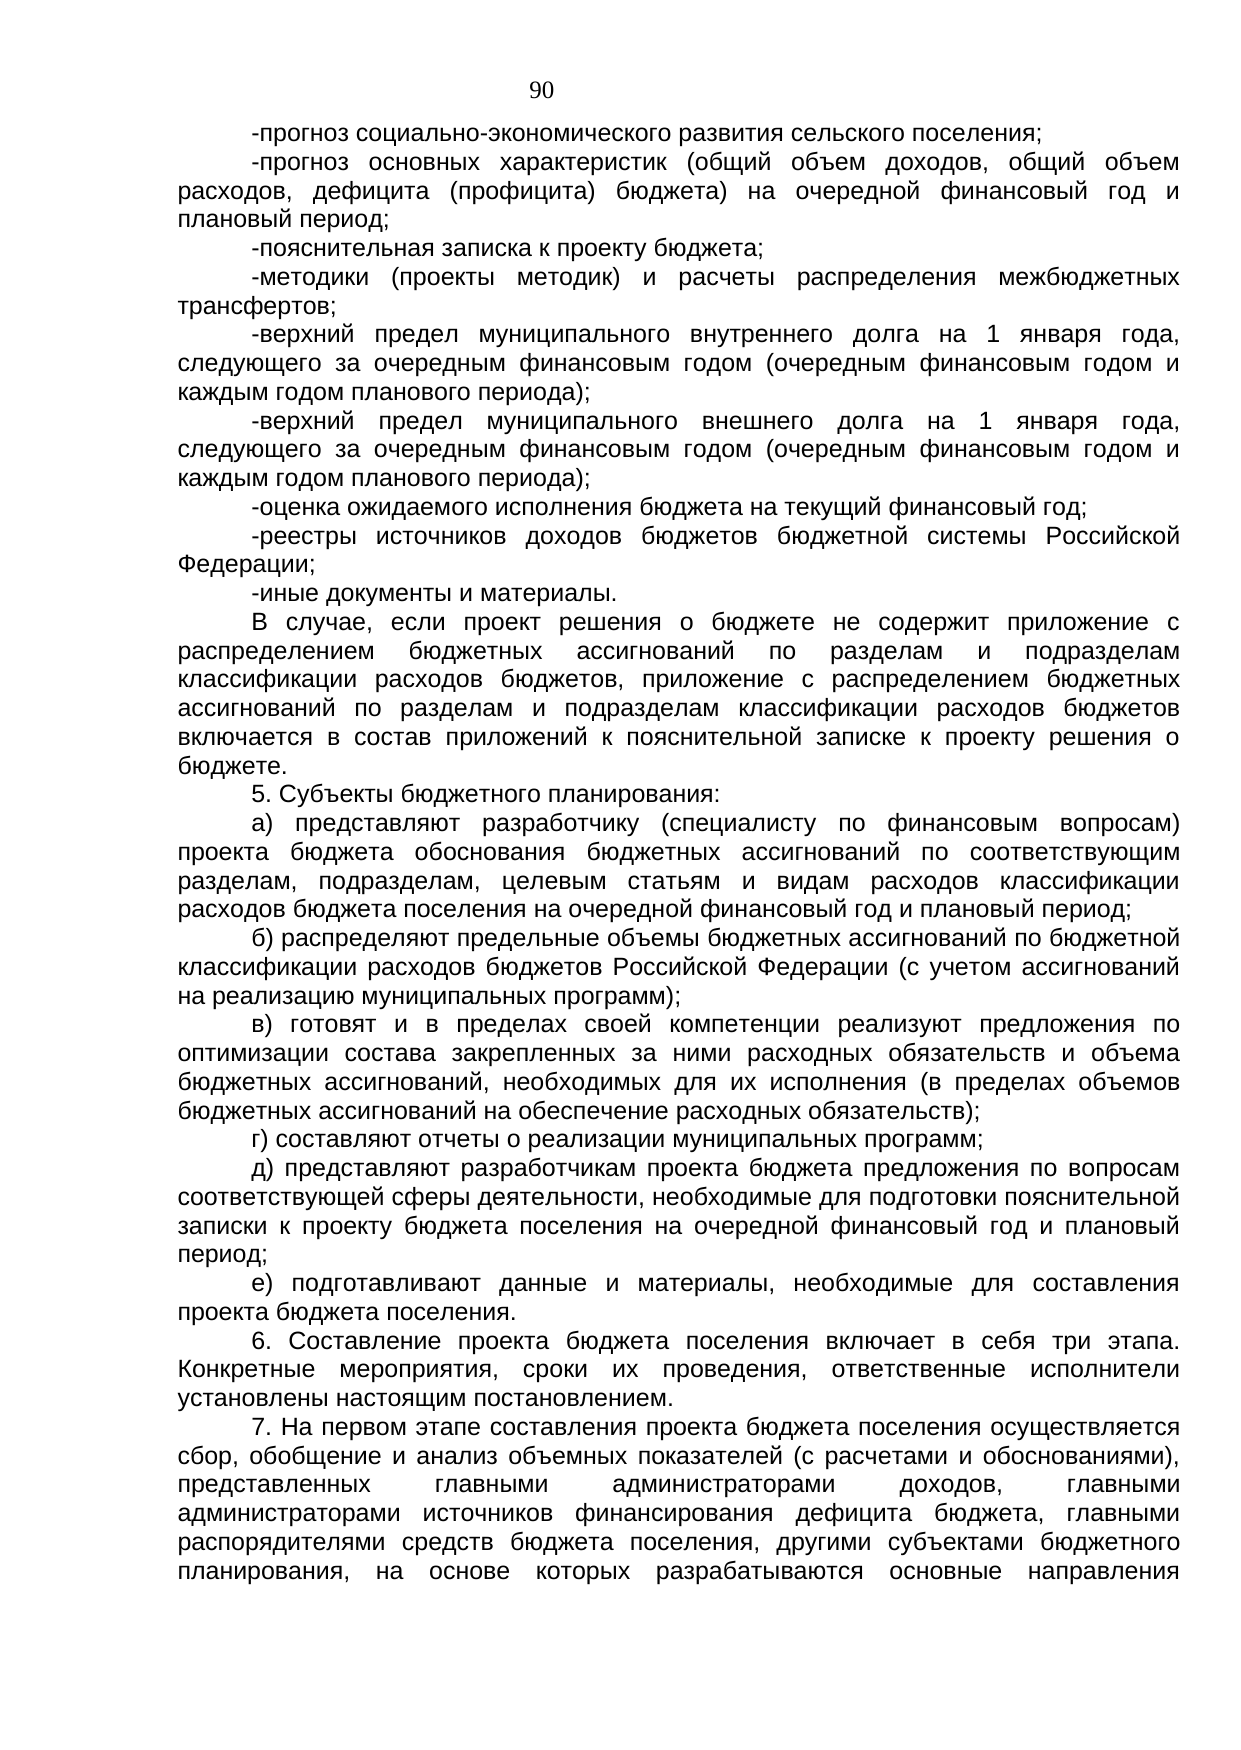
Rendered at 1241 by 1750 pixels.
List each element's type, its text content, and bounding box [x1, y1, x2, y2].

text -верхний предел муниципального внешнего долга на 1 января года, следующего за очередным финансовым годом (очередным финансовым годом и каждым годом планового периода); [177, 406, 1181, 492]
text 6. Составление проекта бюджета поселения включает в себя три этапа. Конкретные мероприятия, сроки их проведения, ответственные исполнители установлены настоящим постановлением. [177, 1326, 1181, 1412]
text -иные документы и материалы. [177, 578, 1181, 607]
text -прогноз основных характеристик (общий объем доходов, общий объем расходов, дефицита (профицита) бюджета) на очередной финансовый год и плановый период; [177, 147, 1181, 233]
text -оценка ожидаемого исполнения бюджета на текущий финансовый год; [177, 492, 1181, 521]
text д) представляют разработчикам проекта бюджета предложения по вопросам соответствующей сферы деятельности, необходимые для подготовки пояснительной записки к проекту бюджета поселения на очередной финансовый год и плановый период; [177, 1153, 1181, 1268]
text е) подготавливают данные и материалы, необходимые для составления проекта бюджета поселения. [177, 1268, 1181, 1326]
text г) составляют отчеты о реализации муниципальных программ; [177, 1124, 1181, 1153]
text 5. Субъекты бюджетного планирования: [177, 779, 1181, 808]
text -пояснительная записка к проекту бюджета; [177, 233, 1181, 262]
text в) готовят и в пределах своей компетенции реализуют предложения по оптимизации состава закрепленных за ними расходных обязательств и объема бюджетных ассигнований, необходимых для их исполнения (в пределах объемов бюджетных ассигнований на обеспечение расходных обязательств); [177, 1009, 1181, 1124]
text -реестры источников доходов бюджетов бюджетной системы Российской Федерации; [177, 521, 1181, 578]
text -методики (проекты методик) и расчеты распределения межбюджетных трансфертов; [177, 262, 1181, 319]
text а) представляют разработчику (специалисту по финансовым вопросам) проекта бюджета обоснования бюджетных ассигнований по соответствующим разделам, подразделам, целевым статьям и видам расходов классификации расходов бюджета поселения на очередной финансовый год и плановый период; [177, 808, 1181, 923]
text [177, 1412, 1181, 1584]
text б) распределяют предельные объемы бюджетных ассигнований по бюджетной классификации расходов бюджетов Российской Федерации (с учетом ассигнований на реализацию муниципальных программ); [177, 923, 1181, 1009]
text -верхний предел муниципального внутреннего долга на 1 января года, следующего за очередным финансовым годом (очередным финансовым годом и каждым годом планового периода); [177, 319, 1181, 406]
text -прогноз социально-экономического развития сельского поселения; [177, 118, 1181, 147]
text В случае, если проект решения о бюджете не содержит приложение с распределением бюджетных ассигнований по разделам и подразделам классификации расходов бюджетов, приложение с распределением бюджетных ассигнований по разделам и подразделам классификации расходов бюджетов включается в состав приложений к пояснительной записке к проекту решения о бюджете. [177, 607, 1181, 779]
